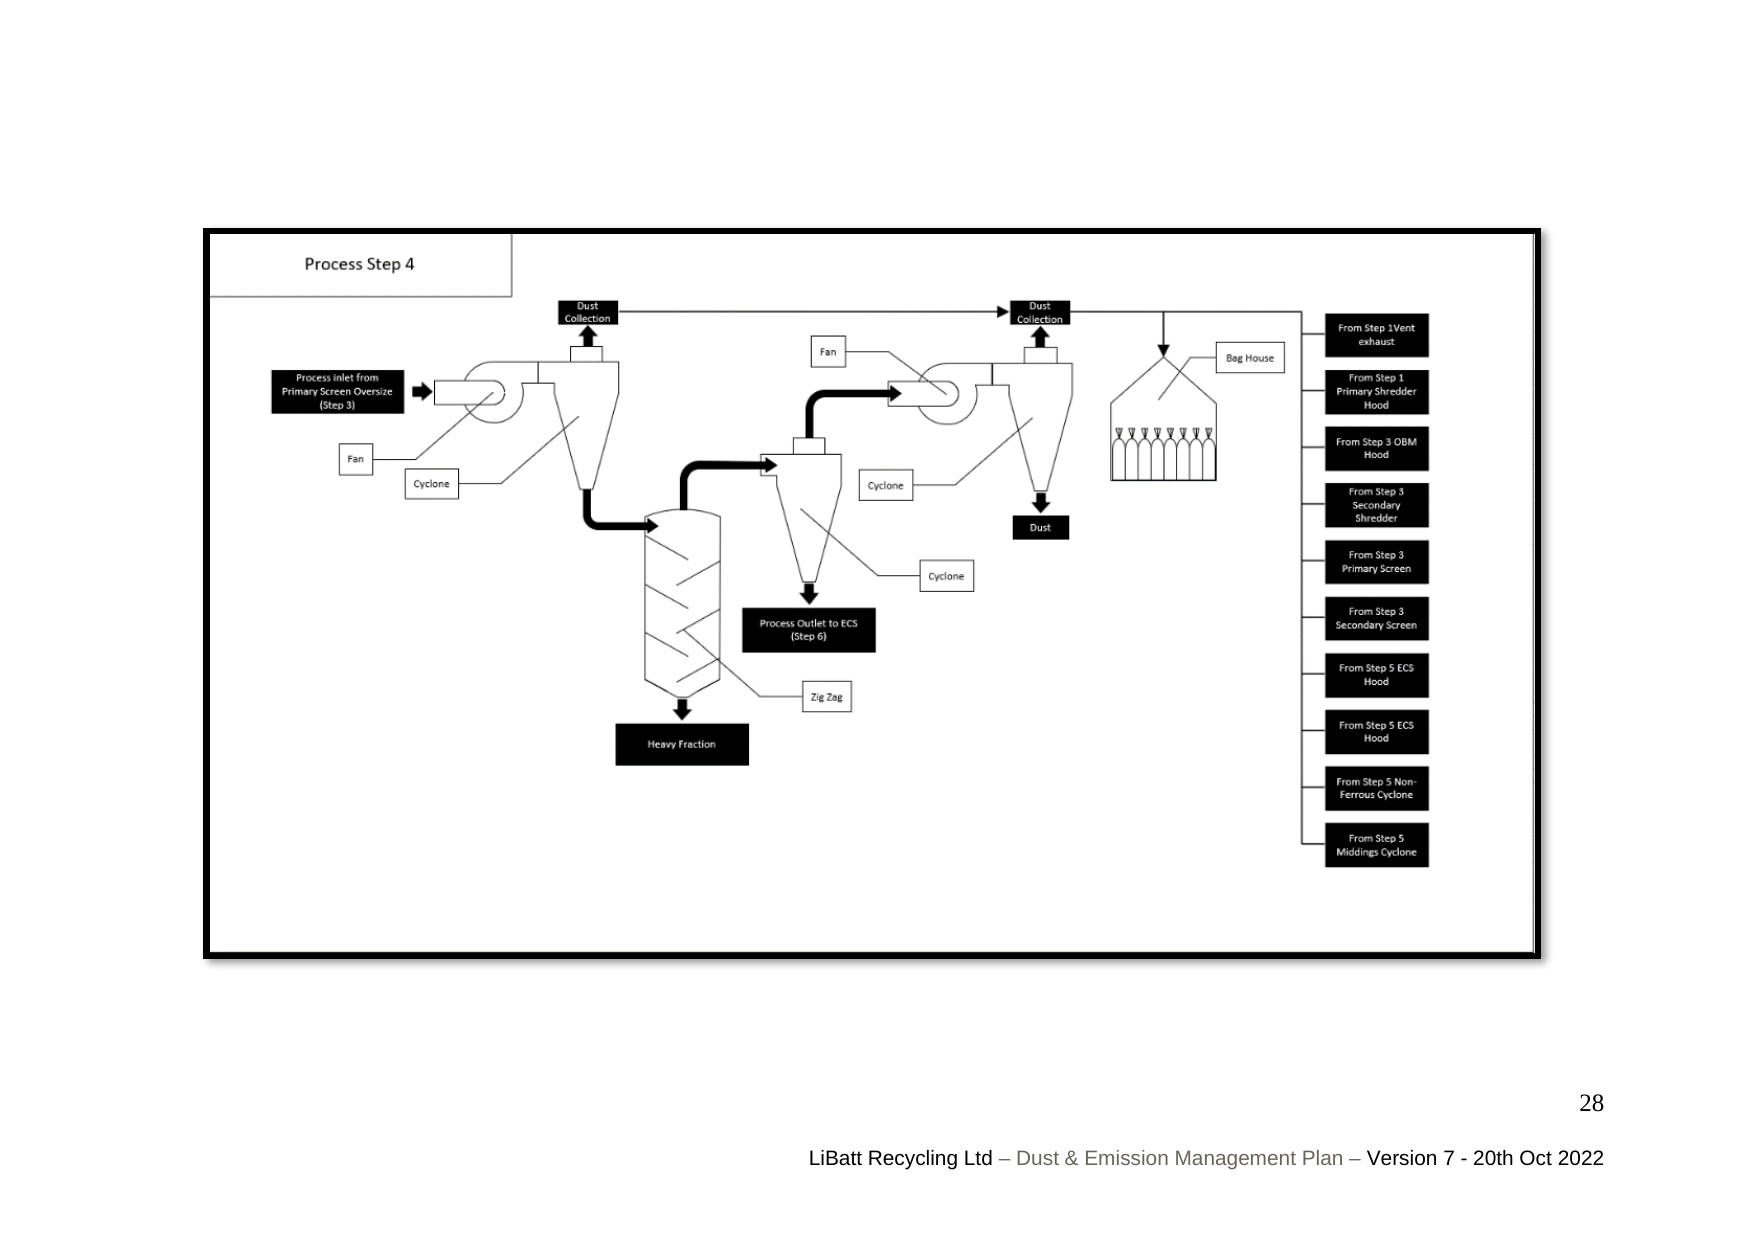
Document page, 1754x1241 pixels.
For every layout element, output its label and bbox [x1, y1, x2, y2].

picture [210, 234, 1535, 953]
